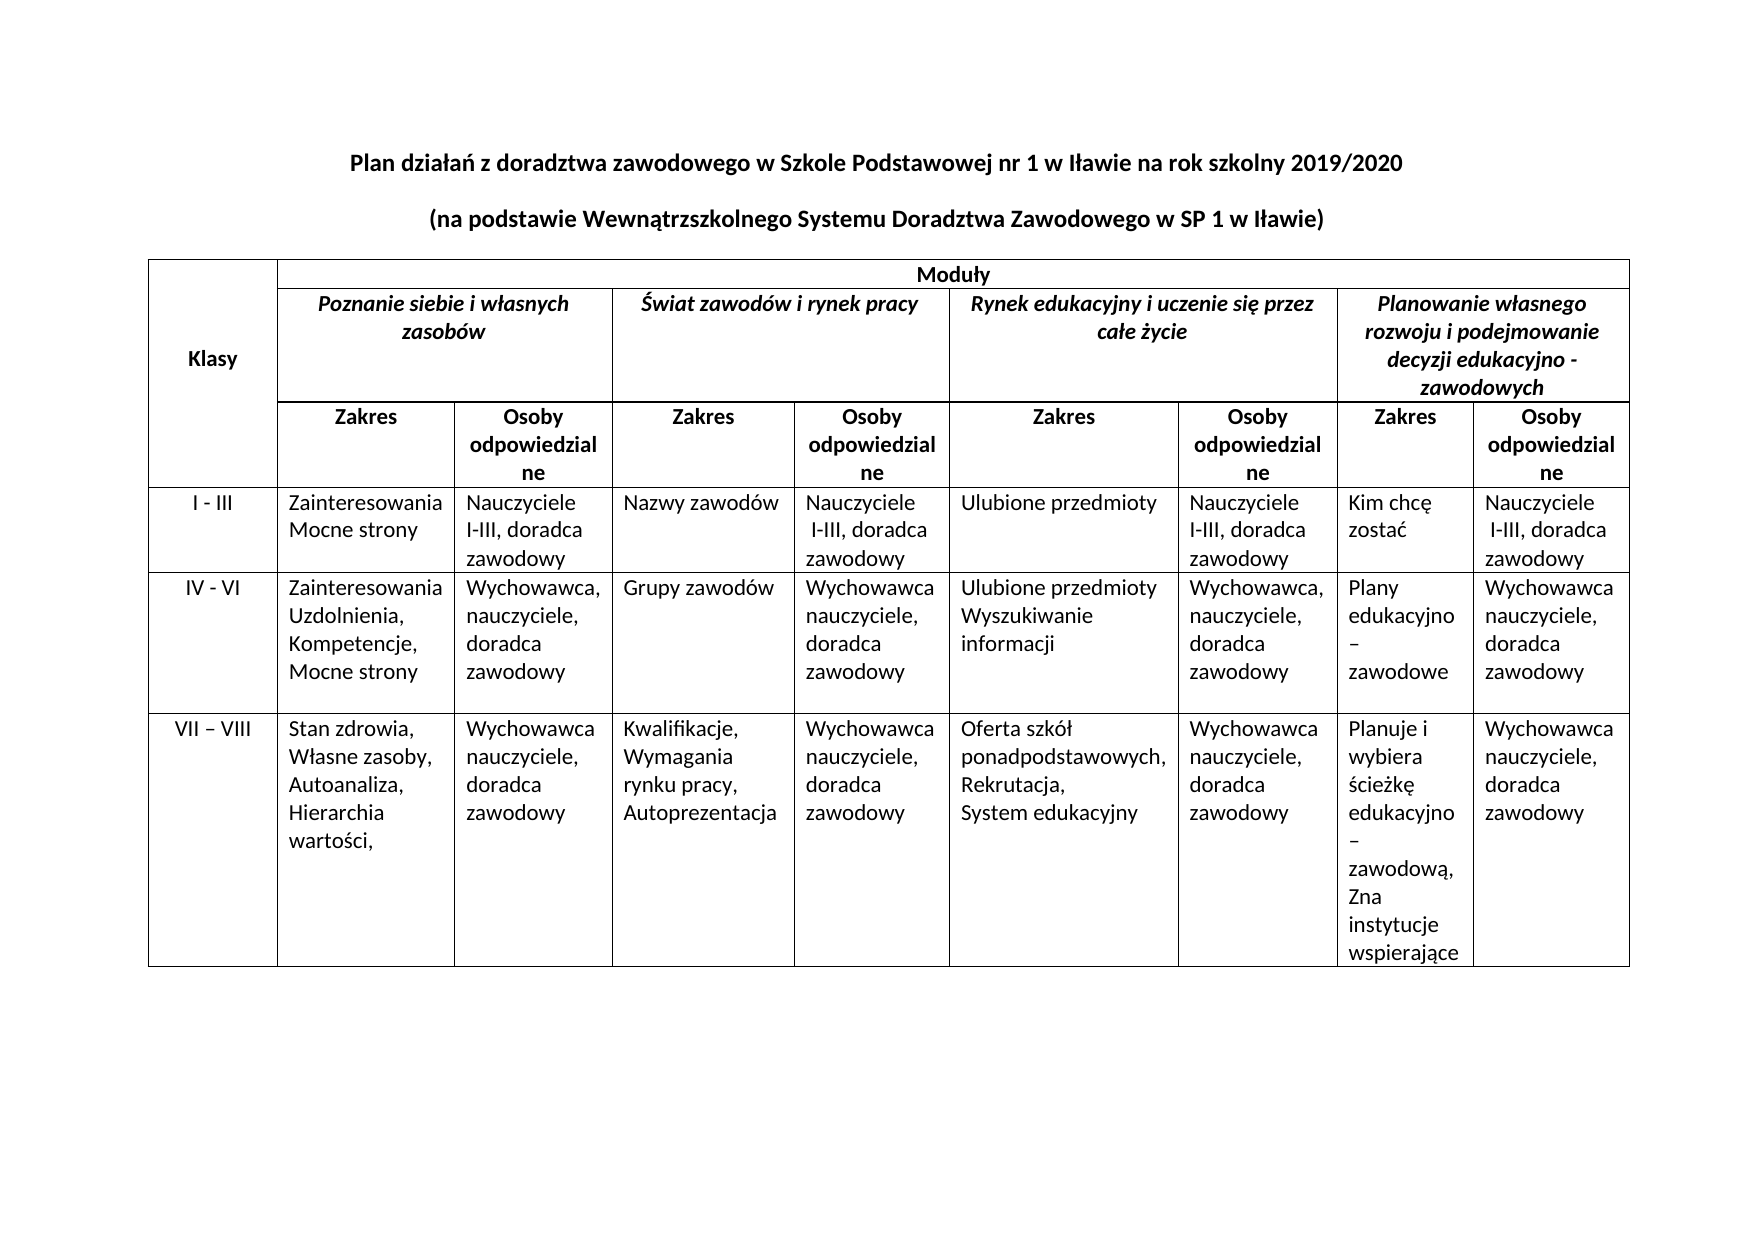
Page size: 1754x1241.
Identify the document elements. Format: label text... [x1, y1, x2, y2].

table_cell Grupy zawodów [613, 573, 794, 713]
table_cell Zakres [613, 403, 794, 487]
table_cell Wychowawca nauczyciele, doradca zawodowy [1474, 573, 1629, 713]
table_cell Wychowawca nauczyciele, doradca zawodowy [795, 573, 949, 713]
table_cell Zainteresowania Uzdolnienia, Kompetencje, Mocne strony [278, 573, 454, 713]
table_cell Osoby odpowiedzialne [1474, 403, 1629, 487]
table_cell Osoby odpowiedzialne [1179, 403, 1337, 487]
table_cell Kim chcę zostać [1338, 488, 1473, 572]
table_cell Osoby odpowiedzialne [795, 403, 949, 487]
table_cell Zakres [1338, 403, 1473, 487]
table_cell Planowanie własnego rozwoju i podejmowanie decyzji edukacyjno - zawodowych [1338, 289, 1629, 401]
table_cell Stan zdrowia, Własne zasoby, Autoanaliza, Hierarchia wartości, [278, 714, 454, 966]
table_cell Nazwy zawodów [613, 488, 794, 572]
table_cell Wychowawca nauczyciele, doradca zawodowy [455, 714, 612, 966]
table_cell Zainteresowania Mocne strony [278, 488, 454, 572]
table_header Moduły [278, 260, 1629, 288]
table_cell Wychowawca nauczyciele, doradca zawodowy [795, 714, 949, 966]
table_cell Nauczyciele I-III, doradca zawodowy [1474, 488, 1629, 572]
table_cell I - III [149, 488, 277, 572]
table_cell Nauczyciele I-III, doradca zawodowy [1179, 488, 1337, 572]
text Plan działań z doradztwa zawodowego w Szkole Podstawowej nr 1 w Iławie na rok szkolny 2019/2020 [148, 148, 1606, 178]
table_cell Plany edukacyjno – zawodowe [1338, 573, 1473, 713]
table_cell Ulubione przedmioty [950, 488, 1178, 572]
table_header Klasy [149, 260, 277, 487]
table_cell IV - VI [149, 573, 277, 713]
table_cell Nauczyciele I-III, doradca zawodowy [455, 488, 612, 572]
table_cell Osoby odpowiedzialne [455, 403, 612, 487]
table_cell Wychowawca nauczyciele, doradca zawodowy [1474, 714, 1629, 966]
table_cell Wychowawca, nauczyciele, doradca zawodowy [1179, 573, 1337, 713]
table_cell Świat zawodów i rynek pracy [613, 289, 949, 401]
table_cell Planuje i wybiera ścieżkę edukacyjno – zawodową, Zna instytucje wspierające [1338, 714, 1473, 966]
text (na podstawie Wewnątrzszkolnego Systemu Doradztwa Zawodowego w SP 1 w Iławie) [148, 203, 1606, 234]
table_cell Ulubione przedmioty Wyszukiwanie informacji [950, 573, 1178, 713]
table_cell VII – VIII [149, 714, 277, 966]
table_cell Kwalifikacje, Wymagania rynku pracy, Autoprezentacja [613, 714, 794, 966]
table_cell Zakres [950, 403, 1178, 487]
table_cell Wychowawca, nauczyciele, doradca zawodowy [455, 573, 612, 713]
table_cell Oferta szkół ponadpodstawowych, Rekrutacja, System edukacyjny [950, 714, 1178, 966]
table_cell Poznanie siebie i własnych zasobów [278, 289, 612, 401]
table_cell Rynek edukacyjny i uczenie się przez całe życie [950, 289, 1337, 401]
table_cell Wychowawca nauczyciele, doradca zawodowy [1179, 714, 1337, 966]
table_cell Nauczyciele I-III, doradca zawodowy [795, 488, 949, 572]
table_cell Zakres [278, 403, 454, 487]
